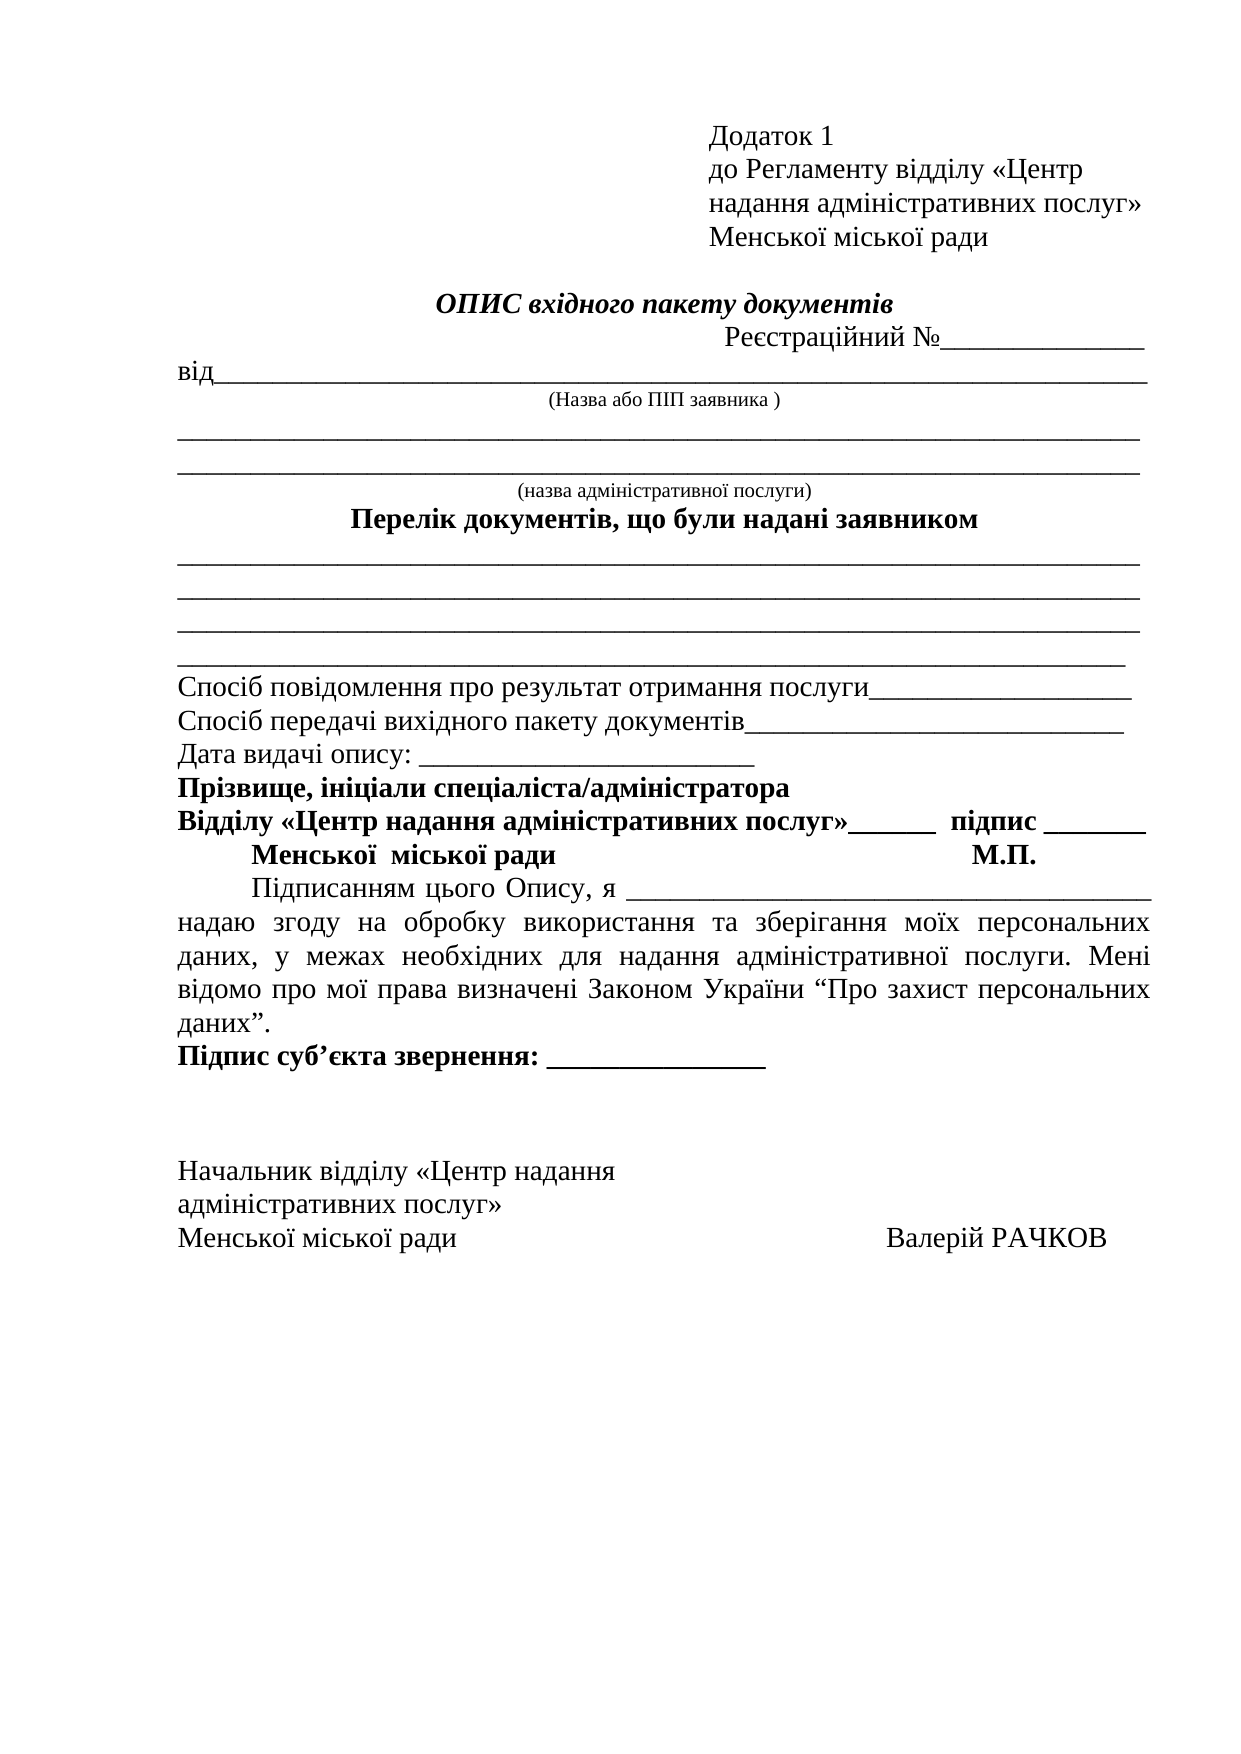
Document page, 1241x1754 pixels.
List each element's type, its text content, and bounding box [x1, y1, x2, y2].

text Менської міської ради М.П. [177, 837, 1152, 871]
text адміністративних послуг» [177, 1186, 1152, 1220]
text до Регламенту відділу «Центр надання адміністративних послуг» Менської міської ради [709, 152, 1152, 252]
text Підписанням цього Опису, я ____________________________________ надаю згоду на обробку використання та зберігання моїх персональних даних, у межах необхідних для надання адміністративної послуги. Мені відомо про мої права визначені Законом України “Про захист персональних даних”. [177, 871, 1152, 1038]
text Підпис суб’єкта звернення: _______________ [177, 1038, 1152, 1072]
text Перелік документів, що були надані заявником [177, 502, 1152, 535]
text ОПИС вхідного пакету документів [177, 286, 1152, 319]
text __________________________________________________________________ [177, 411, 1152, 444]
text _______________________________________________________________________________________________________________________________________________________________________________________________________________________________________________________________________ [177, 535, 1152, 669]
text Менської міської ради Валерій РАЧКОВ [177, 1220, 1152, 1253]
text (назва адміністративної послуги) [177, 478, 1152, 502]
text Спосіб повідомлення про результат отримання послуги__________________ [177, 669, 1152, 703]
text Відділу «Центр надання адміністративних послуг»______ підпис _______ [177, 803, 1152, 837]
text Дата видачі опису: _______________________ [177, 736, 1152, 770]
text (Назва або ПІП заявника ) [177, 386, 1152, 411]
text Реєстраційний №______________ [177, 319, 1152, 353]
text Начальник відділу «Центр надання [177, 1153, 1152, 1186]
text Додаток 1 [709, 118, 1152, 152]
text Прізвище, ініціали спеціаліста/адміністратора [177, 770, 1152, 803]
text від________________________________________________________________ [177, 353, 1152, 386]
text __________________________________________________________________ [177, 444, 1152, 478]
text Спосіб передачі вихідного пакету документів__________________________ [177, 703, 1152, 736]
